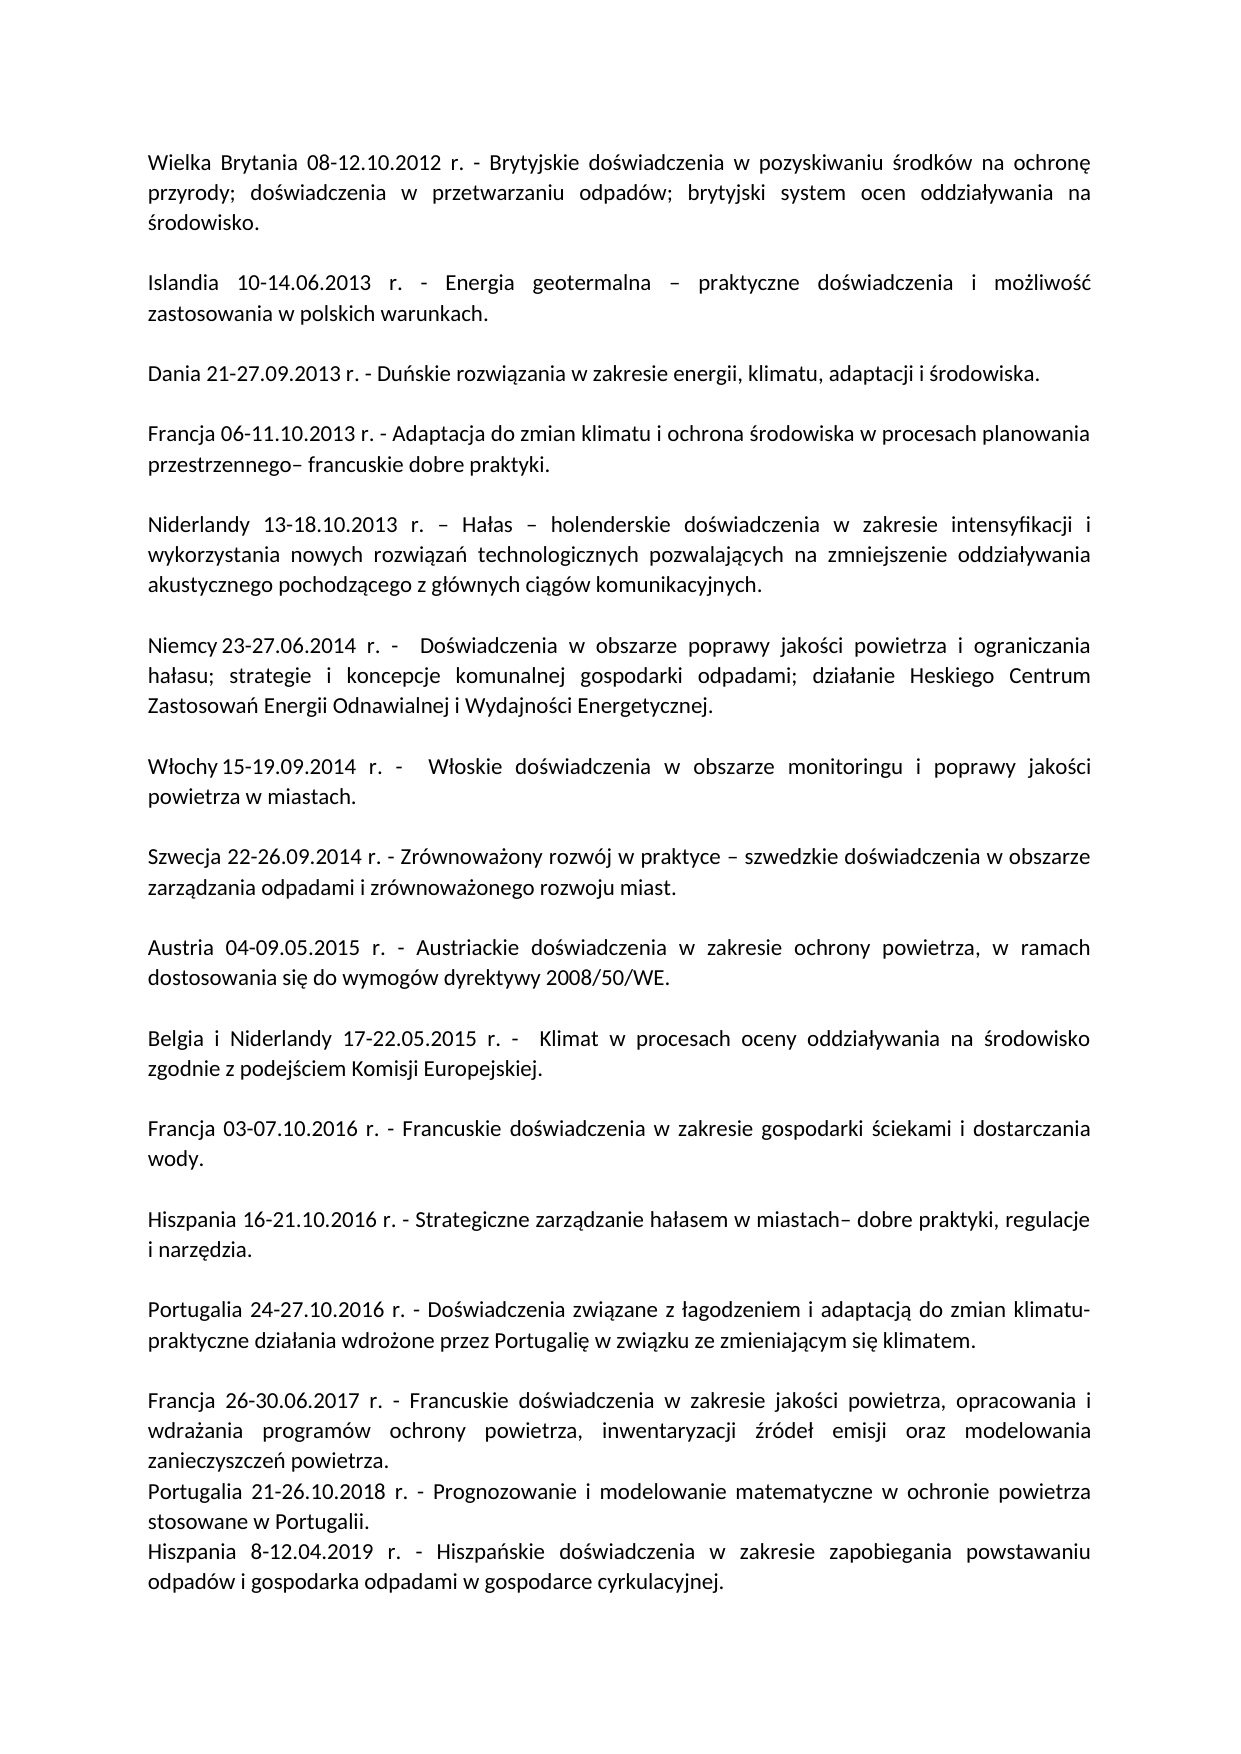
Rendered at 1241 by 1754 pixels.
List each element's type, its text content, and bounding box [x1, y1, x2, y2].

text Hiszpania 8-12.04.2019 r. - Hiszpańskie doświadczenia w zakresie zapobiegania powstawaniu odpadów i gospodarka odpadami w gospodarce cyrkulacyjnej. [148, 1537, 1093, 1595]
text Francja 26-30.06.2017 r. - Francuskie doświadczenia w zakresie jakości powietrza, opracowania i wdrażania programów ochrony powietrza, inwentaryzacji źródeł emisji oraz modelowania zanieczyszczeń powietrza. [148, 1386, 1093, 1474]
text Francja 03-07.10.2016 r. - Francuskie doświadczenia w zakresie gospodarki ściekami i dostarczania wody. [148, 1114, 1093, 1172]
text Wielka Brytania 08-12.10.2012 r. - Brytyjskie doświadczenia w pozyskiwaniu środków na ochronę przyrody; doświadczenia w przetwarzaniu odpadów; brytyjski system ocen oddziaływania na środowisko. [148, 148, 1093, 236]
text Portugalia 24-27.10.2016 r. - Doświadczenia związane z łagodzeniem i adaptacją do zmian klimatu- praktyczne działania wdrożone przez Portugalię w związku ze zmieniającym się klimatem. [148, 1296, 1093, 1354]
text Islandia 10-14.06.2013 r. - Energia geotermalna – praktyczne doświadczenia i możliwość zastosowania w polskich warunkach. [148, 268, 1093, 327]
text Belgia i Niderlandy 17-22.05.2015 r. - Klimat w procesach oceny oddziaływania na środowisko zgodnie z podejściem Komisji Europejskiej. [148, 1024, 1093, 1082]
text Szwecja 22-26.09.2014 r. - Zrównoważony rozwój w praktyce – szwedzkie doświadczenia w obszarze zarządzania odpadami i zrównoważonego rozwoju miast. [148, 842, 1093, 901]
text Hiszpania 16-21.10.2016 r. - Strategiczne zarządzanie hałasem w miastach– dobre praktyki, regulacje i narzędzia. [148, 1205, 1093, 1263]
text Włochy 15-19.09.2014 r. - Włoskie doświadczenia w obszarze monitoringu i poprawy jakości powietrza w miastach. [148, 752, 1093, 810]
text Dania 21-27.09.2013 r. - Duńskie rozwiązania w zakresie energii, klimatu, adaptacji i środowiska. [148, 359, 1093, 387]
text Francja 06-11.10.2013 r. - Adaptacja do zmian klimatu i ochrona środowiska w procesach planowania przestrzennego– francuskie dobre praktyki. [148, 419, 1093, 478]
text Niemcy 23-27.06.2014 r. - Doświadczenia w obszarze poprawy jakości powietrza i ograniczania hałasu; strategie i koncepcje komunalnej gospodarki odpadami; działanie Heskiego Centrum Zastosowań Energii Odnawialnej i Wydajności Energetycznej. [148, 631, 1093, 719]
text Austria 04-09.05.2015 r. - Austriackie doświadczenia w zakresie ochrony powietrza, w ramach dostosowania się do wymogów dyrektywy 2008/50/WE. [148, 933, 1093, 991]
text Portugalia 21-26.10.2018 r. - Prognozowanie i modelowanie matematyczne w ochronie powietrza stosowane w Portugalii. [148, 1477, 1093, 1535]
text Niderlandy 13-18.10.2013 r. – Hałas – holenderskie doświadczenia w zakresie intensyfikacji i wykorzystania nowych rozwiązań technologicznych pozwalających na zmniejszenie oddziaływania akustycznego pochodzącego z głównych ciągów komunikacyjnych. [148, 510, 1093, 598]
